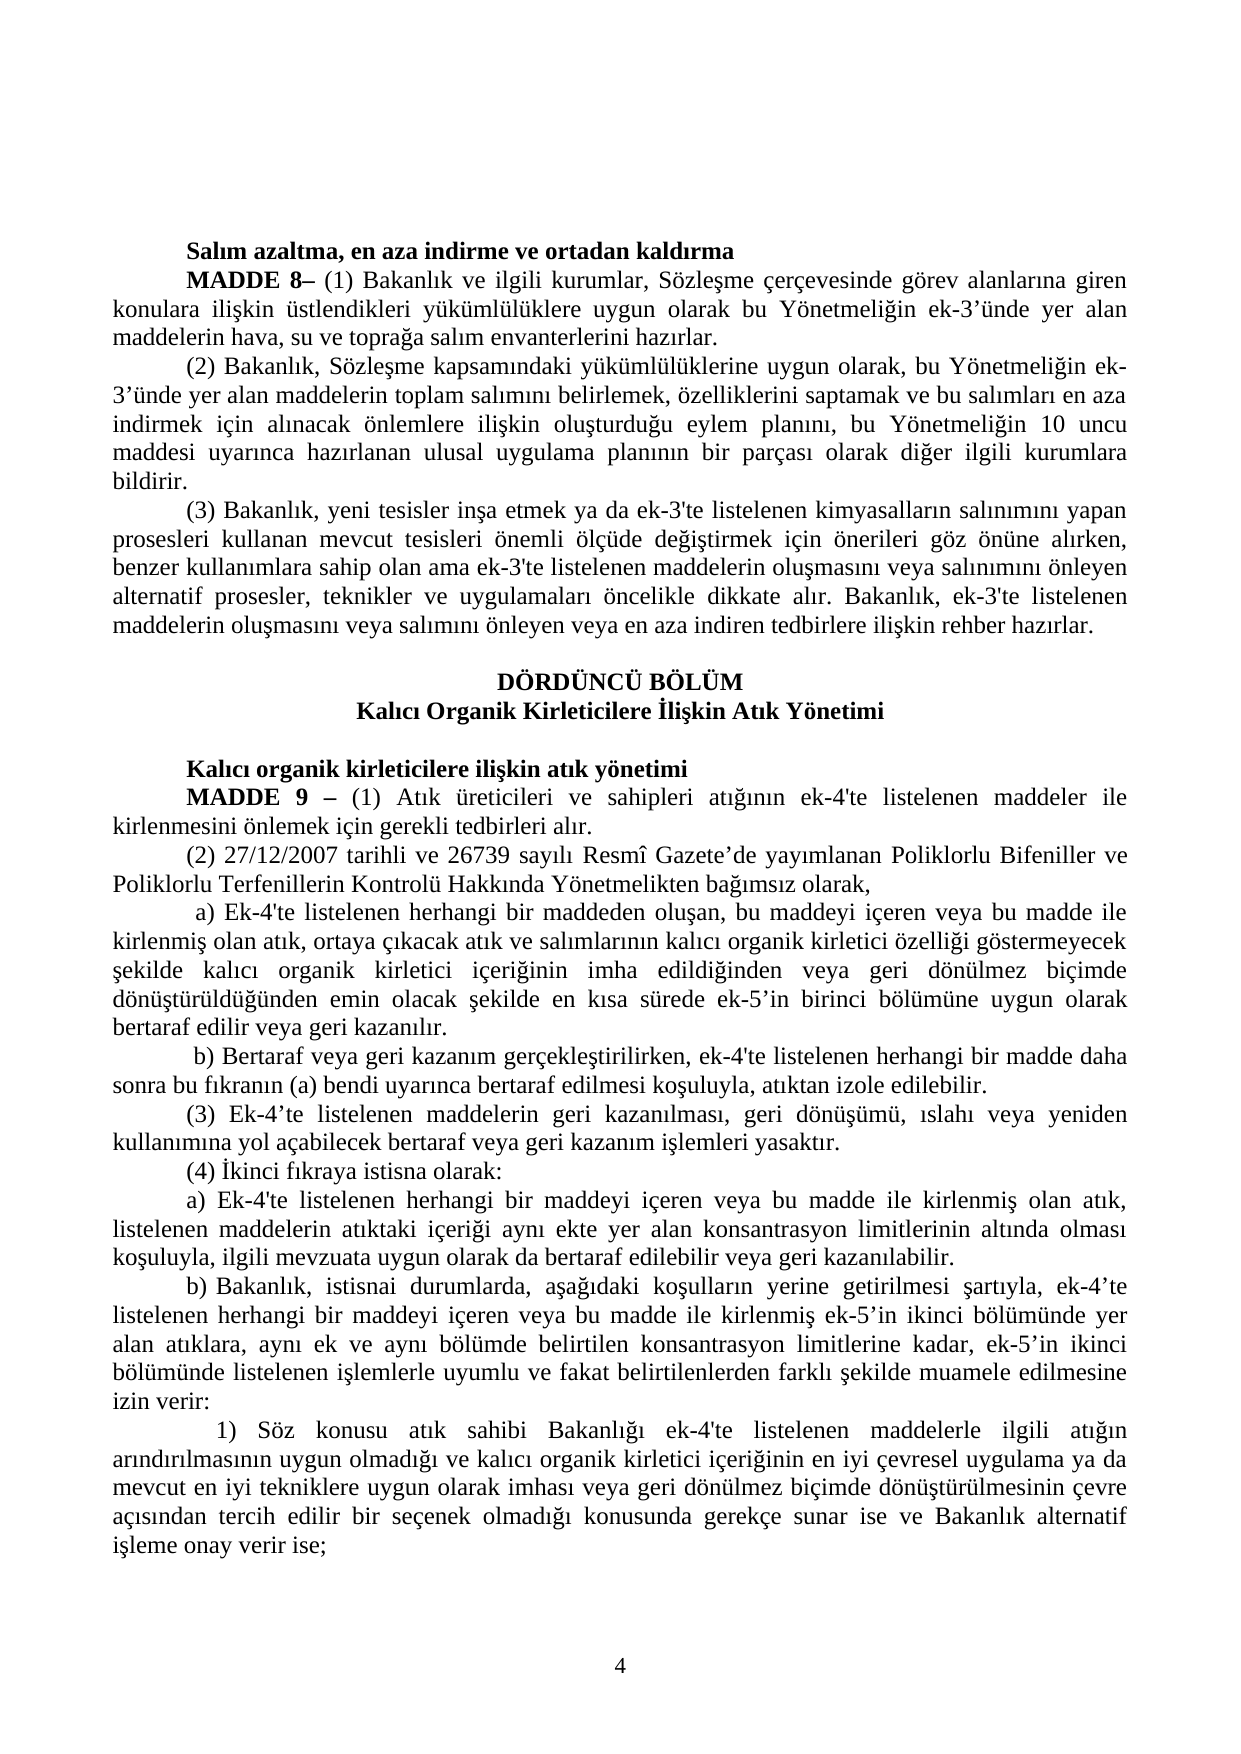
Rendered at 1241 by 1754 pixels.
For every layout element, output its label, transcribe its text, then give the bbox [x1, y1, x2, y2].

text DÖRDÜNCÜ BÖLÜM [112, 667, 1128, 696]
text (3) Ek-4’te listelenen maddelerin geri kazanılması, geri dönüşümü, ıslahı veya yeniden kullanımına yol açabilecek bertaraf veya geri kazanım işlemleri yasaktır. [112, 1099, 1128, 1156]
text (4) İkinci fıkraya istisna olarak: [112, 1156, 1128, 1185]
text a) Ek-4'te listelenen herhangi bir maddeyi içeren veya bu madde ile kirlenmiş olan atık, listelenen maddelerin atıktaki içeriği aynı ekte yer alan konsantrasyon limitlerinin altında olması koşuluyla, ilgili mevzuata uygun olarak da bertaraf edilebilir veya geri kazanılabilir. [112, 1185, 1128, 1271]
text MADDE 9 – (1) Atık üreticileri ve sahipleri atığının ek-4'te listelenen maddeler ile kirlenmesini önlemek için gerekli tedbirleri alır. [112, 782, 1128, 840]
text a) Ek-4'te listelenen herhangi bir maddeden oluşan, bu maddeyi içeren veya bu madde ile kirlenmiş olan atık, ortaya çıkacak atık ve salımlarının kalıcı organik kirletici özelliği göstermeyecek şekilde kalıcı organik kirletici içeriğinin imha edildiğinden veya geri dönülmez biçimde dönüştürüldüğünden emin olacak şekilde en kısa sürede ek-5’in birinci bölümüne uygun olarak bertaraf edilir veya geri kazanılır. [112, 897, 1128, 1041]
text Salım azaltma, en aza indirme ve ortadan kaldırma [112, 236, 1128, 265]
text Kalıcı Organik Kirleticilere İlişkin Atık Yönetimi [112, 696, 1128, 725]
text b) Bakanlık, istisnai durumlarda, aşağıdaki koşulların yerine getirilmesi şartıyla, ek-4’te listelenen herhangi bir maddeyi içeren veya bu madde ile kirlenmiş ek-5’in ikinci bölümünde yer alan atıklara, aynı ek ve aynı bölümde belirtilen konsantrasyon limitlerine kadar, ek-5’in ikinci bölümünde listelenen işlemlerle uyumlu ve fakat belirtilenlerden farklı şekilde muamele edilmesine izin verir: [112, 1271, 1128, 1415]
text MADDE 8– (1) Bakanlık ve ilgili kurumlar, Sözleşme çerçevesinde görev alanlarına giren konulara ilişkin üstlendikleri yükümlülüklere uygun olarak bu Yönetmeliğin ek-3’ünde yer alan maddelerin hava, su ve toprağa salım envanterlerini hazırlar. [112, 265, 1128, 351]
text Kalıcı organik kirleticilere ilişkin atık yönetimi [112, 754, 1128, 782]
text b) Bertaraf veya geri kazanım gerçekleştirilirken, ek-4'te listelenen herhangi bir madde daha sonra bu fıkranın (a) bendi uyarınca bertaraf edilmesi koşuluyla, atıktan izole edilebilir. [112, 1041, 1128, 1099]
text (3) Bakanlık, yeni tesisler inşa etmek ya da ek-3'te listelenen kimyasalların salınımını yapan prosesleri kullanan mevcut tesisleri önemli ölçüde değiştirmek için önerileri göz önüne alırken, benzer kullanımlara sahip olan ama ek-3'te listelenen maddelerin oluşmasını veya salınımını önleyen alternatif prosesler, teknikler ve uygulamaları öncelikle dikkate alır. Bakanlık, ek-3'te listelenen maddelerin oluşmasını veya salımını önleyen veya en aza indiren tedbirlere ilişkin rehber hazırlar. [112, 495, 1128, 639]
text (2) 27/12/2007 tarihli ve 26739 sayılı Resmî Gazete’de yayımlanan Poliklorlu Bifeniller ve Poliklorlu Terfenillerin Kontrolü Hakkında Yönetmelikten bağımsız olarak, [112, 840, 1128, 897]
text (2) Bakanlık, Sözleşme kapsamındaki yükümlülüklerine uygun olarak, bu Yönetmeliğin ek-3’ünde yer alan maddelerin toplam salımını belirlemek, özelliklerini saptamak ve bu salımları en aza indirmek için alınacak önlemlere ilişkin oluşturduğu eylem planını, bu Yönetmeliğin 10 uncu maddesi uyarınca hazırlanan ulusal uygulama planının bir parçası olarak diğer ilgili kurumlara bildirir. [112, 351, 1128, 495]
text 1) Söz konusu atık sahibi Bakanlığı ek-4'te listelenen maddelerle ilgili atığın arındırılmasının uygun olmadığı ve kalıcı organik kirletici içeriğinin en iyi çevresel uygulama ya da mevcut en iyi tekniklere uygun olarak imhası veya geri dönülmez biçimde dönüştürülmesinin çevre açısından tercih edilir bir seçenek olmadığı konusunda gerekçe sunar ise ve Bakanlık alternatif işleme onay verir ise; [112, 1415, 1128, 1559]
